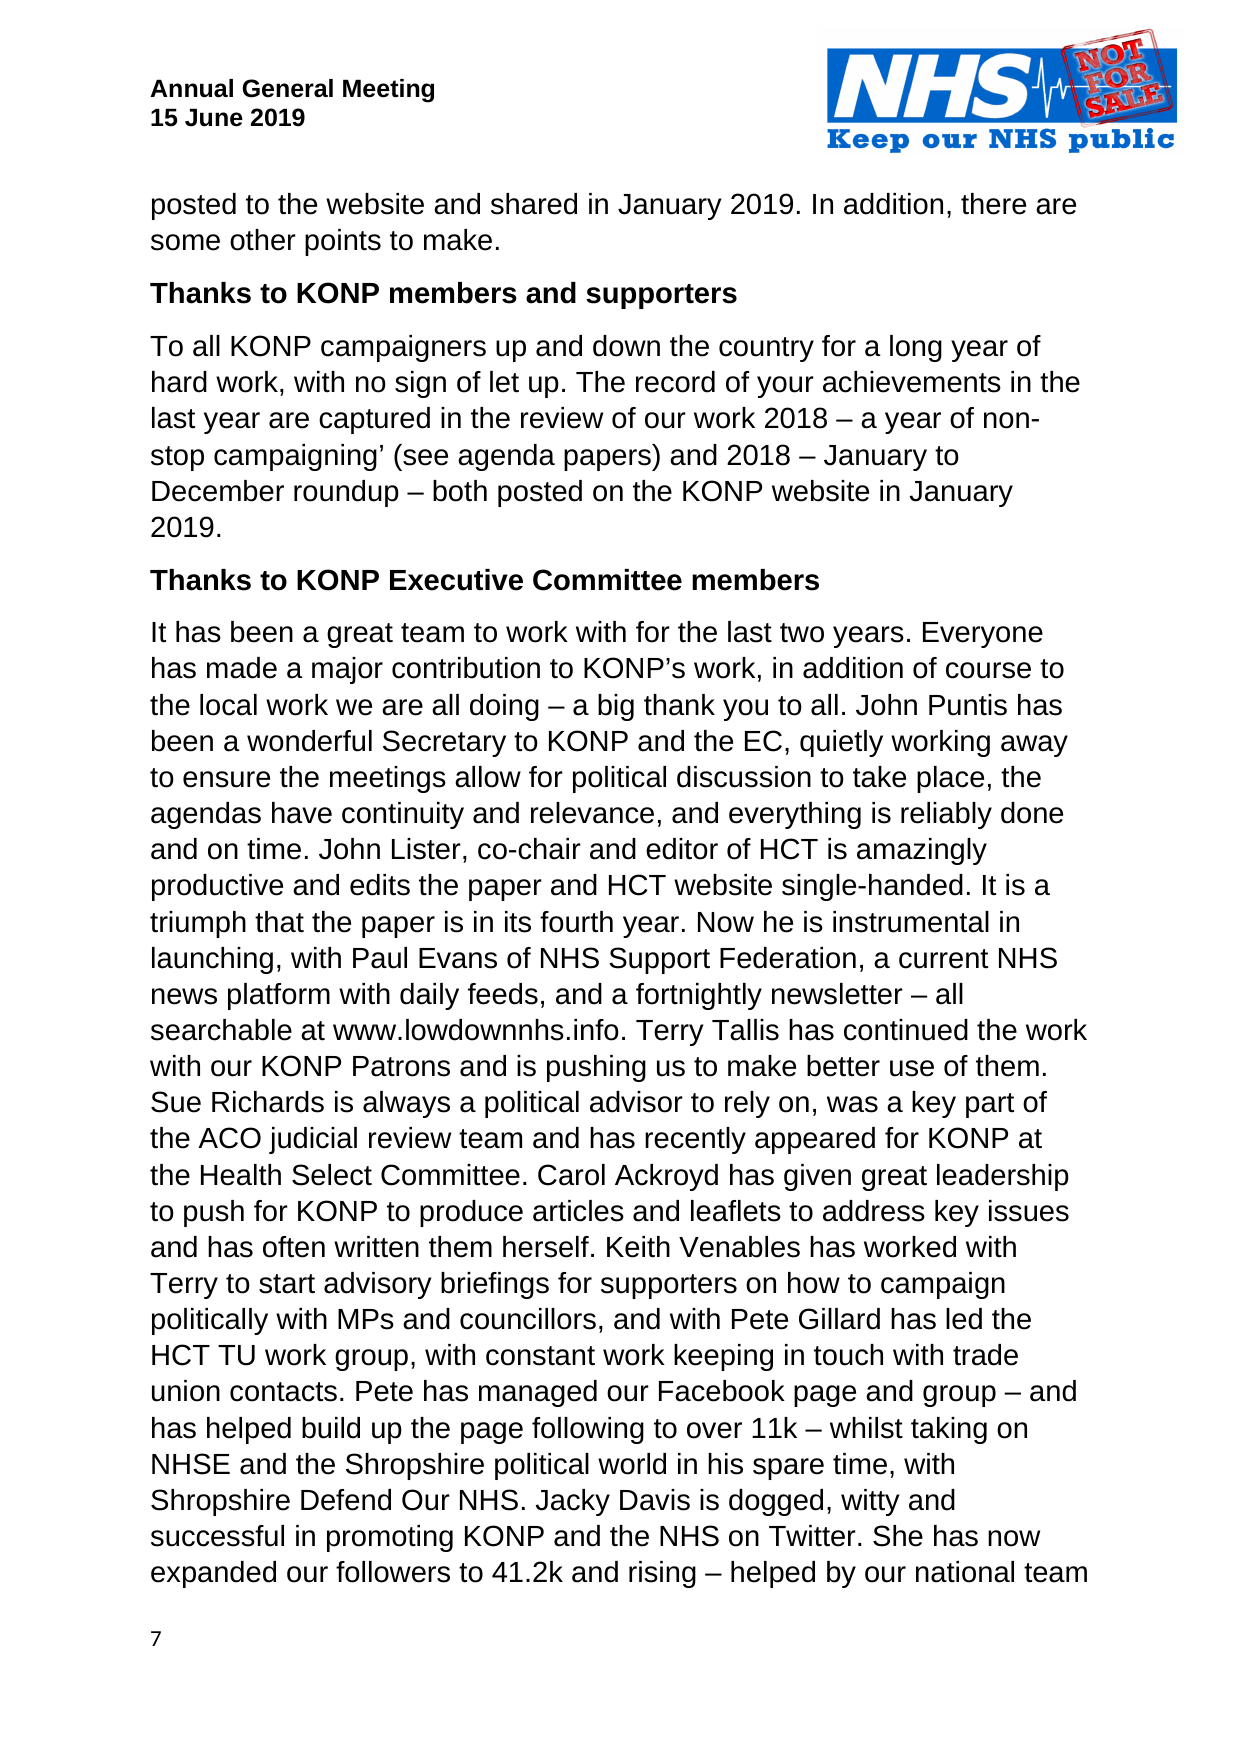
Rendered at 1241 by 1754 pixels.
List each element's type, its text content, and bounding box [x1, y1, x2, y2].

text Thanks to KONP Executive Committee members [150, 563, 1090, 596]
text Thanks to KONP members and supporters [150, 276, 1090, 310]
picture [817, 27, 1186, 155]
text To all KONP campaigners up and down the country for a long year of hard work, with no sign of let up. The record of your achievements in the last year are captured in the review of our work 2018 – a year of non-stop campaigning’ (see agenda papers) and 2018 – January to December roundup – both posted on the KONP website in January 2019. [150, 329, 1090, 543]
